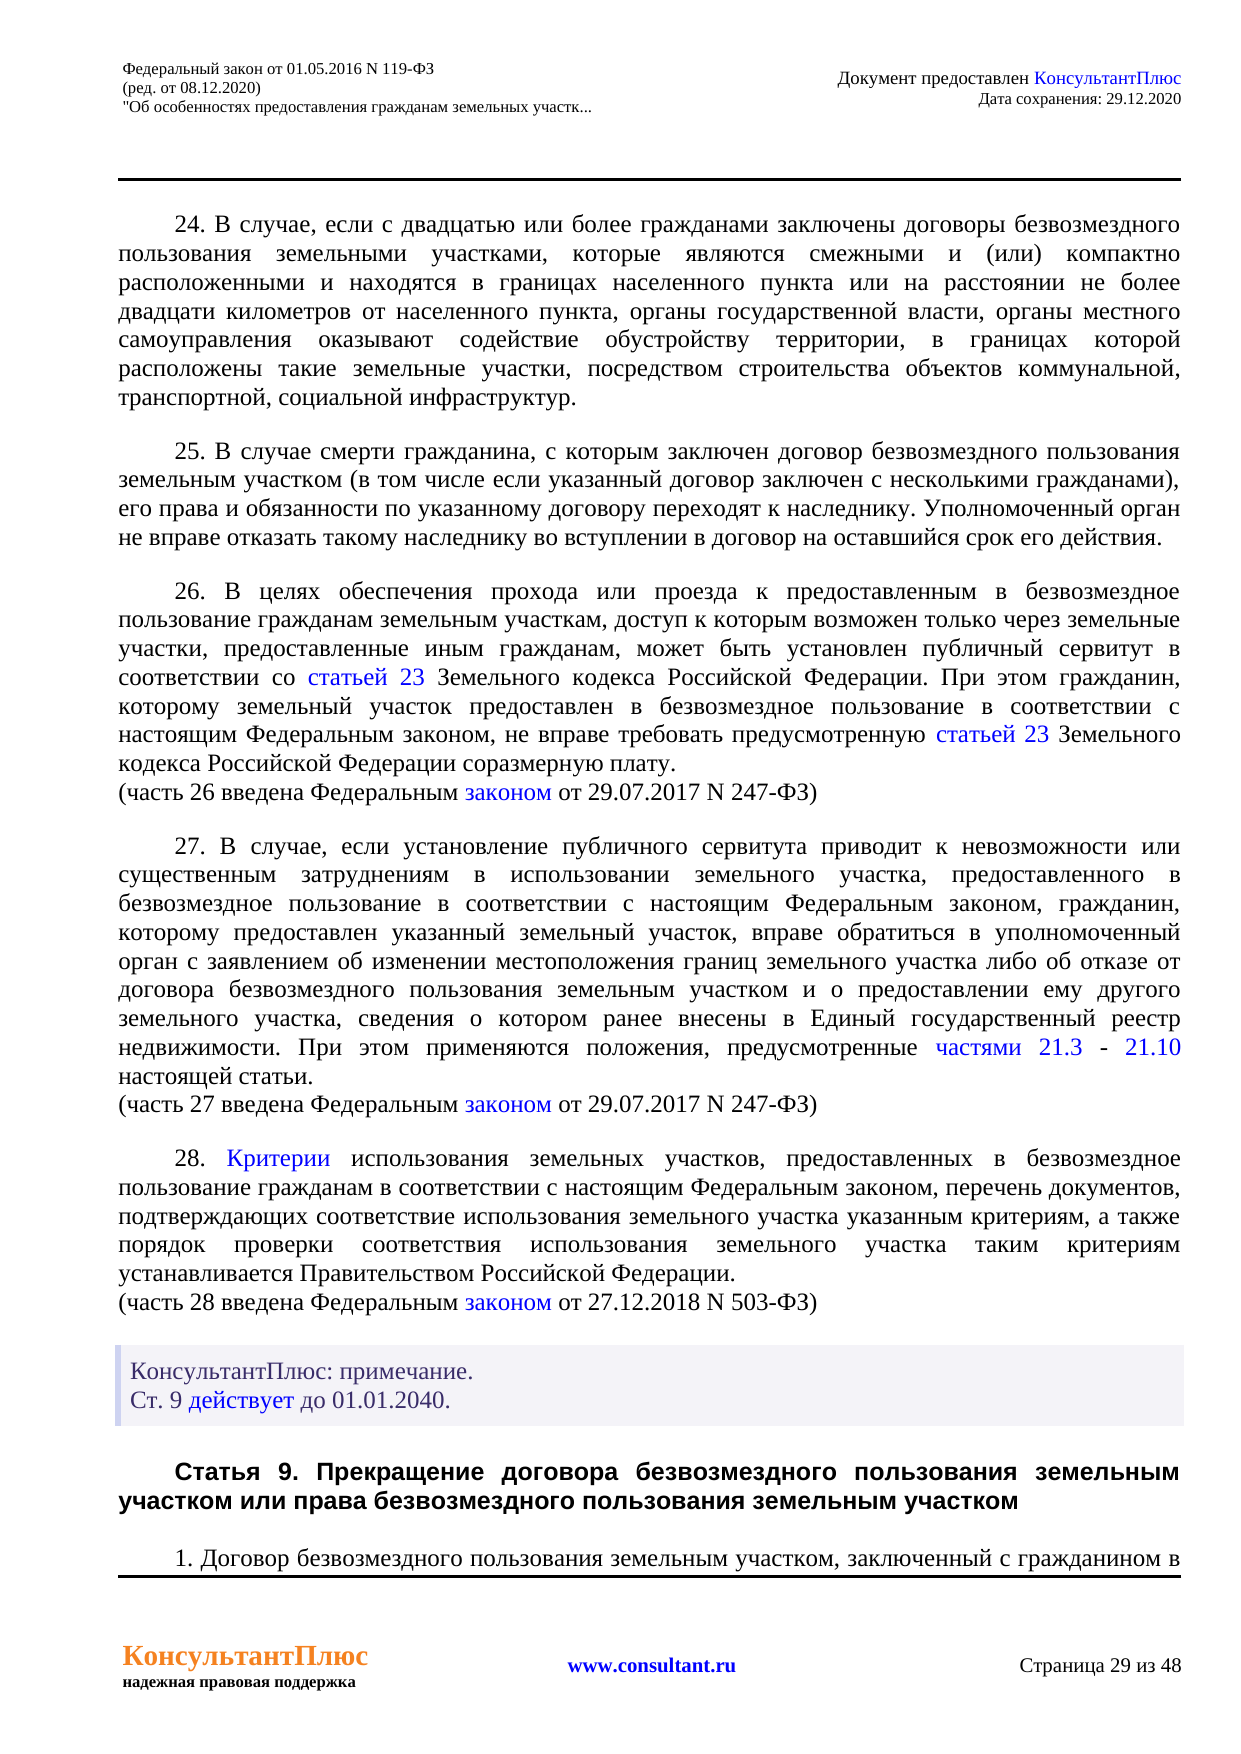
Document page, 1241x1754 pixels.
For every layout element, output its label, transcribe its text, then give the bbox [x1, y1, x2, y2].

text 28. Критерии использования земельных участков, предоставленных в безвозмездное пользование гражданам в соответствии с настоящим Федеральным законом, перечень документов, подтверждающих соответствие использования земельного участка указанным критериям, а также порядок проверки соответствия использования земельного участка таким критериям устанавливается Правительством Российской Федерации. [118, 1143, 1181, 1287]
text (часть 26 введена Федеральным законом от 29.07.2017 N 247-ФЗ) [118, 777, 1181, 806]
text (часть 27 введена Федеральным законом от 29.07.2017 N 247-ФЗ) [118, 1089, 1181, 1118]
text (часть 28 введена Федеральным законом от 27.12.2018 N 503-ФЗ) [118, 1287, 1181, 1316]
table_header КонсультантПлюс: примечание. Ст. 9 действует до 01.01.2040. [121, 1345, 1178, 1426]
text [118, 1543, 1181, 1572]
text 26. В целях обеспечения прохода или проезда к предоставленным в безвозмездное пользование гражданам земельным участкам, доступ к которым возможен только через земельные участки, предоставленные иным гражданам, может быть установлен публичный сервитут в соответствии со статьей 23 Земельного кодекса Российской Федерации. При этом гражданин, которому земельный участок предоставлен в безвозмездное пользование в соответствии с настоящим Федеральным законом, не вправе требовать предусмотренную статьей 23 Земельного кодекса Российской Федерации соразмерную плату. [118, 576, 1181, 777]
text 27. В случае, если установление публичного сервитута приводит к невозможности или существенным затруднениям в использовании земельного участка, предоставленного в безвозмездное пользование в соответствии с настоящим Федеральным законом, гражданин, которому предоставлен указанный земельный участок, вправе обратиться в уполномоченный орган с заявлением об изменении местоположения границ земельного участка либо об отказе от договора безвозмездного пользования земельным участком и о предоставлении ему другого земельного участка, сведения о котором ранее внесены в Единый государственный реестр недвижимости. При этом применяются положения, предусмотренные частями 21.3 - 21.10 настоящей статьи. [118, 831, 1181, 1089]
title Статья 9. Прекращение договора безвозмездного пользования земельным участком или права безвозмездного пользования земельным участком [118, 1457, 1181, 1514]
text 24. В случае, если с двадцатью или более гражданами заключены договоры безвозмездного пользования земельными участками, которые являются смежными и (или) компактно расположенными и находятся в границах населенного пункта или на расстоянии не более двадцати километров от населенного пункта, органы государственной власти, органы местного самоуправления оказывают содействие обустройству территории, в границах которой расположены такие земельные участки, посредством строительства объектов коммунальной, транспортной, социальной инфраструктур. [118, 209, 1181, 411]
text 25. В случае смерти гражданина, с которым заключен договор безвозмездного пользования земельным участком (в том числе если указанный договор заключен с несколькими гражданами), его права и обязанности по указанному договору переходят к наследнику. Уполномоченный орган не вправе отказать такому наследнику во вступлении в договор на оставшийся срок его действия. [118, 436, 1181, 551]
